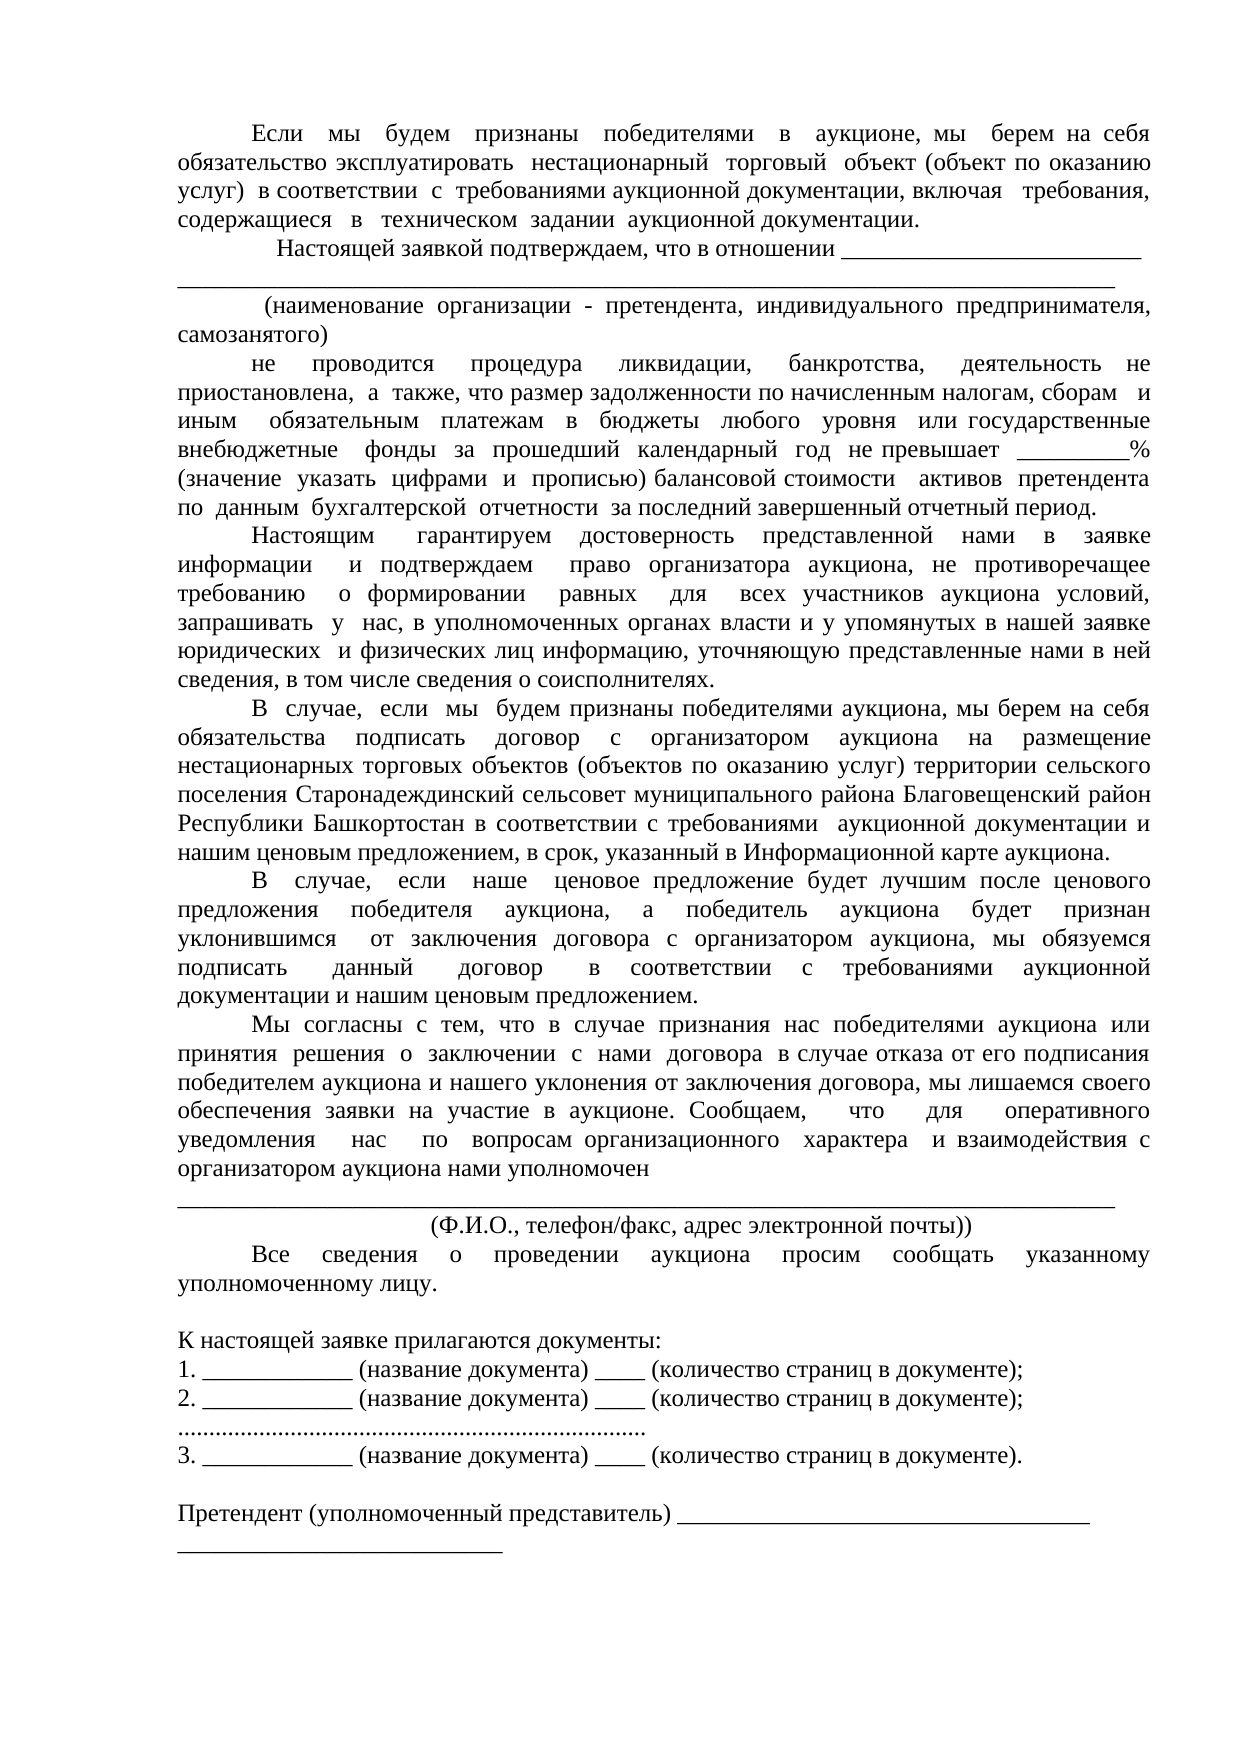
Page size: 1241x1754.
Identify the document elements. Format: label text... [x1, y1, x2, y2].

text Настоящим гарантируем достоверность представленной нами в заявке информации и подтверждаем право организатора аукциона, не противоречащее требованию о формировании равных для всех участников аукциона условий, запрашивать у нас, в уполномоченных органах власти и у упомянутых в нашей заявке юридических и физических лиц информацию, уточняющую представленные нами в ней сведения, в том числе сведения о соисполнителях. [177, 521, 1152, 693]
text 1. ____________ (название документа) ____ (количество страниц в документе); [177, 1354, 1152, 1383]
text Настоящей заявкой подтверждаем, что в отношении ________________________ [177, 233, 1152, 262]
text ___________________________________________________________________________ [177, 1182, 1152, 1211]
text Если мы будем признаны победителями в аукционе, мы берем на себя обязательство эксплуатировать нестационарный торговый объект (объект по оказанию услуг) в соответствии с требованиями аукционной документации, включая требования, содержащиеся в техническом задании аукционной документации. [177, 118, 1152, 233]
text не проводится процедура ликвидации, банкротства, деятельность не приостановлена, а также, что размер задолженности по начисленным налогам, сборам и иным обязательным платежам в бюджеты любого уровня или государственные внебюджетные фонды за прошедший календарный год не превышает _________% (значение указать цифрами и прописью) балансовой стоимости активов претендента по данным бухгалтерской отчетности за последний завершенный отчетный период. [177, 348, 1152, 521]
text К настоящей заявке прилагаются документы: [177, 1326, 1152, 1354]
text ___________________________________________________________________________ [177, 262, 1152, 291]
text ........................................................................... [177, 1412, 1152, 1441]
text (Ф.И.О., телефон/факс, адрес электронной почты)) [177, 1211, 1152, 1239]
text 3. ____________ (название документа) ____ (количество страниц в документе). [177, 1441, 1152, 1469]
text В случае, если мы будем признаны победителями аукциона, мы берем на себя обязательства подписать договор с организатором аукциона на размещение нестационарных торговых объектов (объектов по оказанию услуг) территории сельского поселения Старонадеждинский сельсовет муниципального района Благовещенский район Республики Башкортостан в соответствии с требованиями аукционной документации и нашим ценовым предложением, в срок, указанный в Информационной карте аукциона. [177, 693, 1152, 866]
text __________________________ [177, 1527, 1152, 1556]
text Все сведения о проведении аукциона просим сообщать указанному уполномоченному лицу. [177, 1239, 1152, 1297]
text 2. ____________ (название документа) ____ (количество страниц в документе); [177, 1383, 1152, 1412]
text Мы согласны с тем, что в случае признания нас победителями аукциона или принятия решения о заключении с нами договора в случае отказа от его подписания победителем аукциона и нашего уклонения от заключения договора, мы лишаемся своего обеспечения заявки на участие в аукционе. Сообщаем, что для оперативного уведомления нас по вопросам организационного характера и взаимодействия с организатором аукциона нами уполномочен [177, 1009, 1152, 1182]
text Претендент (уполномоченный представитель) _________________________________ [177, 1498, 1152, 1527]
text В случае, если наше ценовое предложение будет лучшим после ценового предложения победителя аукциона, а победитель аукциона будет признан уклонившимся от заключения договора с организатором аукциона, мы обязуемся подписать данный договор в соответствии с требованиями аукционной документации и нашим ценовым предложением. [177, 866, 1152, 1009]
text (наименование организации - претендента, индивидуального предпринимателя, самозанятого) [177, 291, 1152, 348]
